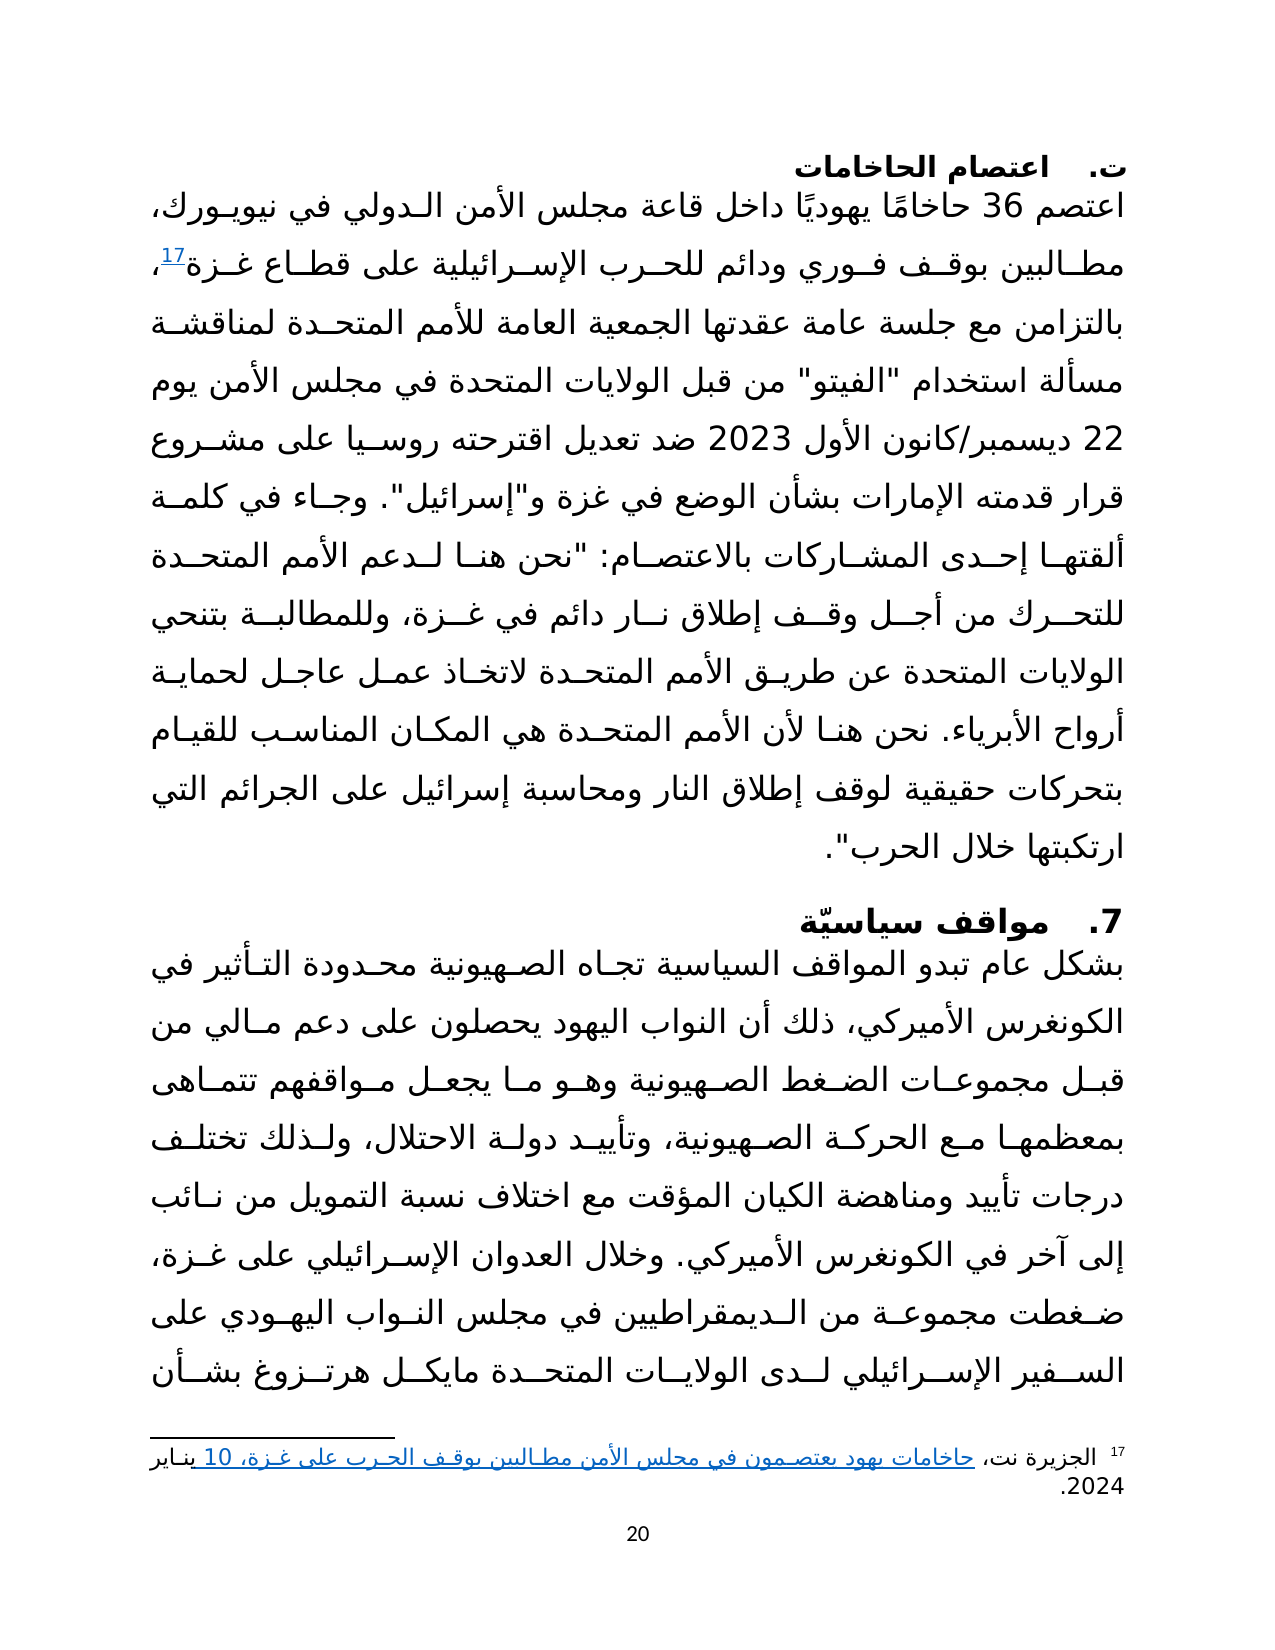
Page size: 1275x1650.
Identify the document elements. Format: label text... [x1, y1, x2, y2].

subtitle اعتصام الحاخامات [150, 150, 1087, 184]
subtitle مواقف سياسيّة [150, 902, 1087, 941]
text اعتصم 36 حاخامًا يهوديًا داخل قاعة مجلس الأمن الدولي في نيويورك، مطالبين بوقف فوري ودائم للحرب الإسرائيلية على قطاع غزة، بالتزامن مع جلسة عامة عقدتها الجمعية العامة للأمم المتحدة لمناقشة مسألة استخدام "الفيتو" من قبل الولايات المتحدة في مجلس الأمن يوم 22 ديسمبر/كانون الأول 2023 ضد تعديل اقترحته روسيا على مشروع قرار قدمته الإمارات بشأن الوضع في غزة و"إسرائيل". وجاء في كلمة ألقتها إحدى المشاركات بالاعتصام: "نحن هنا لدعم الأمم المتحدة للتحرك من أجل وقف إطلاق نار دائم في غزة، وللمطالبة بتنحي الولايات المتحدة عن طريق الأمم المتحدة لاتخاذ عمل عاجل لحماية أرواح الأبرياء. نحن هنا لأن الأمم المتحدة هي المكان المناسب للقيام بتحركات حقيقية لوقف إطلاق النار ومحاسبة إسرائيل على الجرائم التي ارتكبتها خلال الحرب". [150, 187, 1125, 866]
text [150, 944, 1125, 1390]
